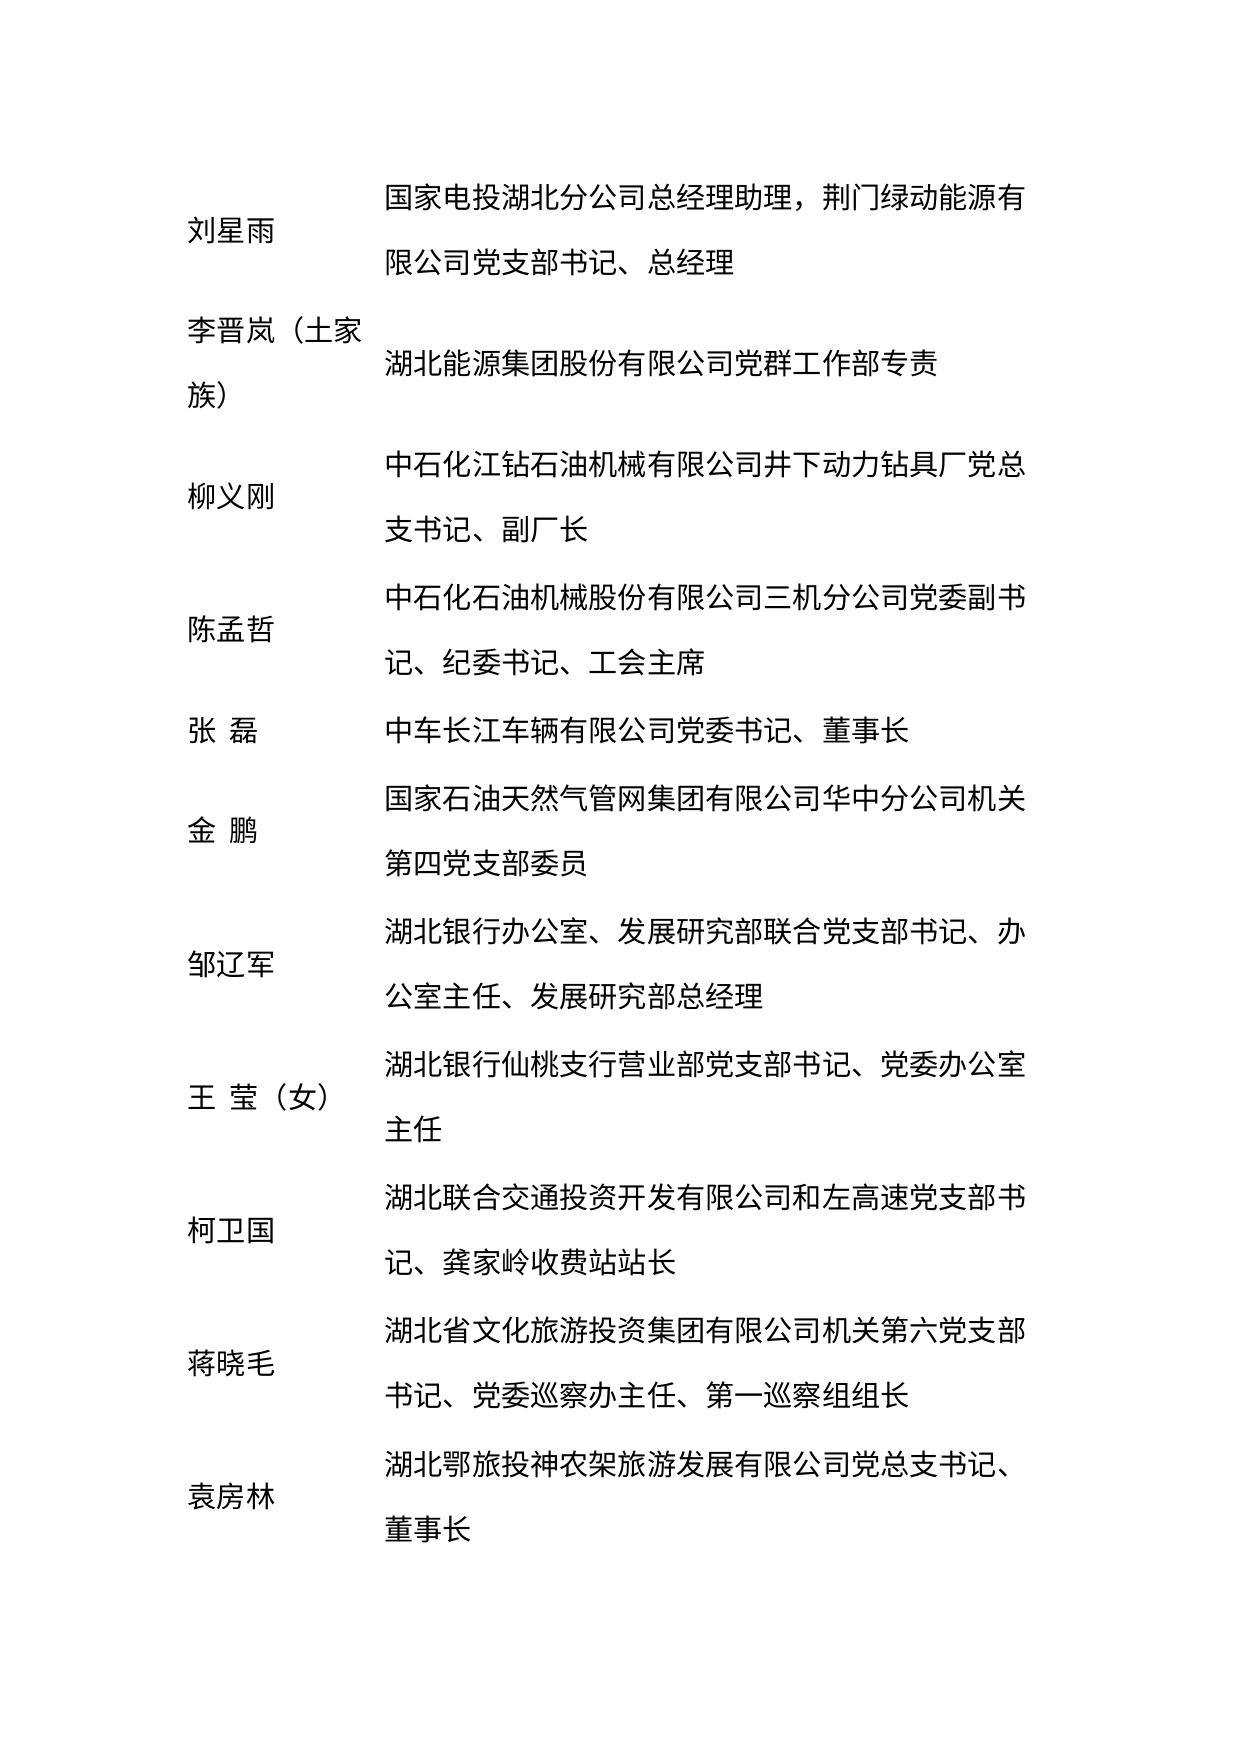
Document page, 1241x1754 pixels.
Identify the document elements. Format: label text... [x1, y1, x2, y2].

table_cell 陈孟哲 [186, 561, 383, 694]
table_cell 柯卫国 [186, 1162, 383, 1295]
table_cell 湖北能源集团股份有限公司党群工作部专责 [383, 295, 1054, 428]
table_cell 湖北省文化旅游投资集团有限公司机关第六党支部书记、党委巡察办主任、第一巡察组组长 [383, 1295, 1054, 1428]
table_cell 蒋晓毛 [186, 1295, 383, 1428]
table_cell 国家石油天然气管网集团有限公司华中分公司机关第四党支部委员 [383, 763, 1054, 896]
table_cell 王 莹（女） [186, 1029, 383, 1162]
table_cell 中石化江钻石油机械有限公司井下动力钻具厂党总支书记、副厂长 [383, 428, 1054, 561]
table_cell 柳义刚 [186, 428, 383, 561]
table_cell 中车长江车辆有限公司党委书记、董事长 [383, 695, 1054, 763]
table_cell 湖北银行办公室、发展研究部联合党支部书记、办公室主任、发展研究部总经理 [383, 896, 1054, 1029]
table_cell 湖北联合交通投资开发有限公司和左高速党支部书记、龚家岭收费站站长 [383, 1162, 1054, 1295]
table_cell 刘星雨 [186, 162, 383, 295]
table_cell 李晋岚（土家族） [186, 295, 383, 428]
table_cell 袁房林 [186, 1428, 383, 1561]
table_cell 金 鹏 [186, 763, 383, 896]
table_cell 湖北鄂旅投神农架旅游发展有限公司党总支书记、董事长 [383, 1428, 1054, 1561]
table_cell 中石化石油机械股份有限公司三机分公司党委副书记、纪委书记、工会主席 [383, 561, 1054, 694]
table_cell 国家电投湖北分公司总经理助理，荆门绿动能源有限公司党支部书记、总经理 [383, 162, 1054, 295]
table_cell 张 磊 [186, 695, 383, 763]
table_cell 湖北银行仙桃支行营业部党支部书记、党委办公室主任 [383, 1029, 1054, 1162]
table_cell 邹辽军 [186, 896, 383, 1029]
